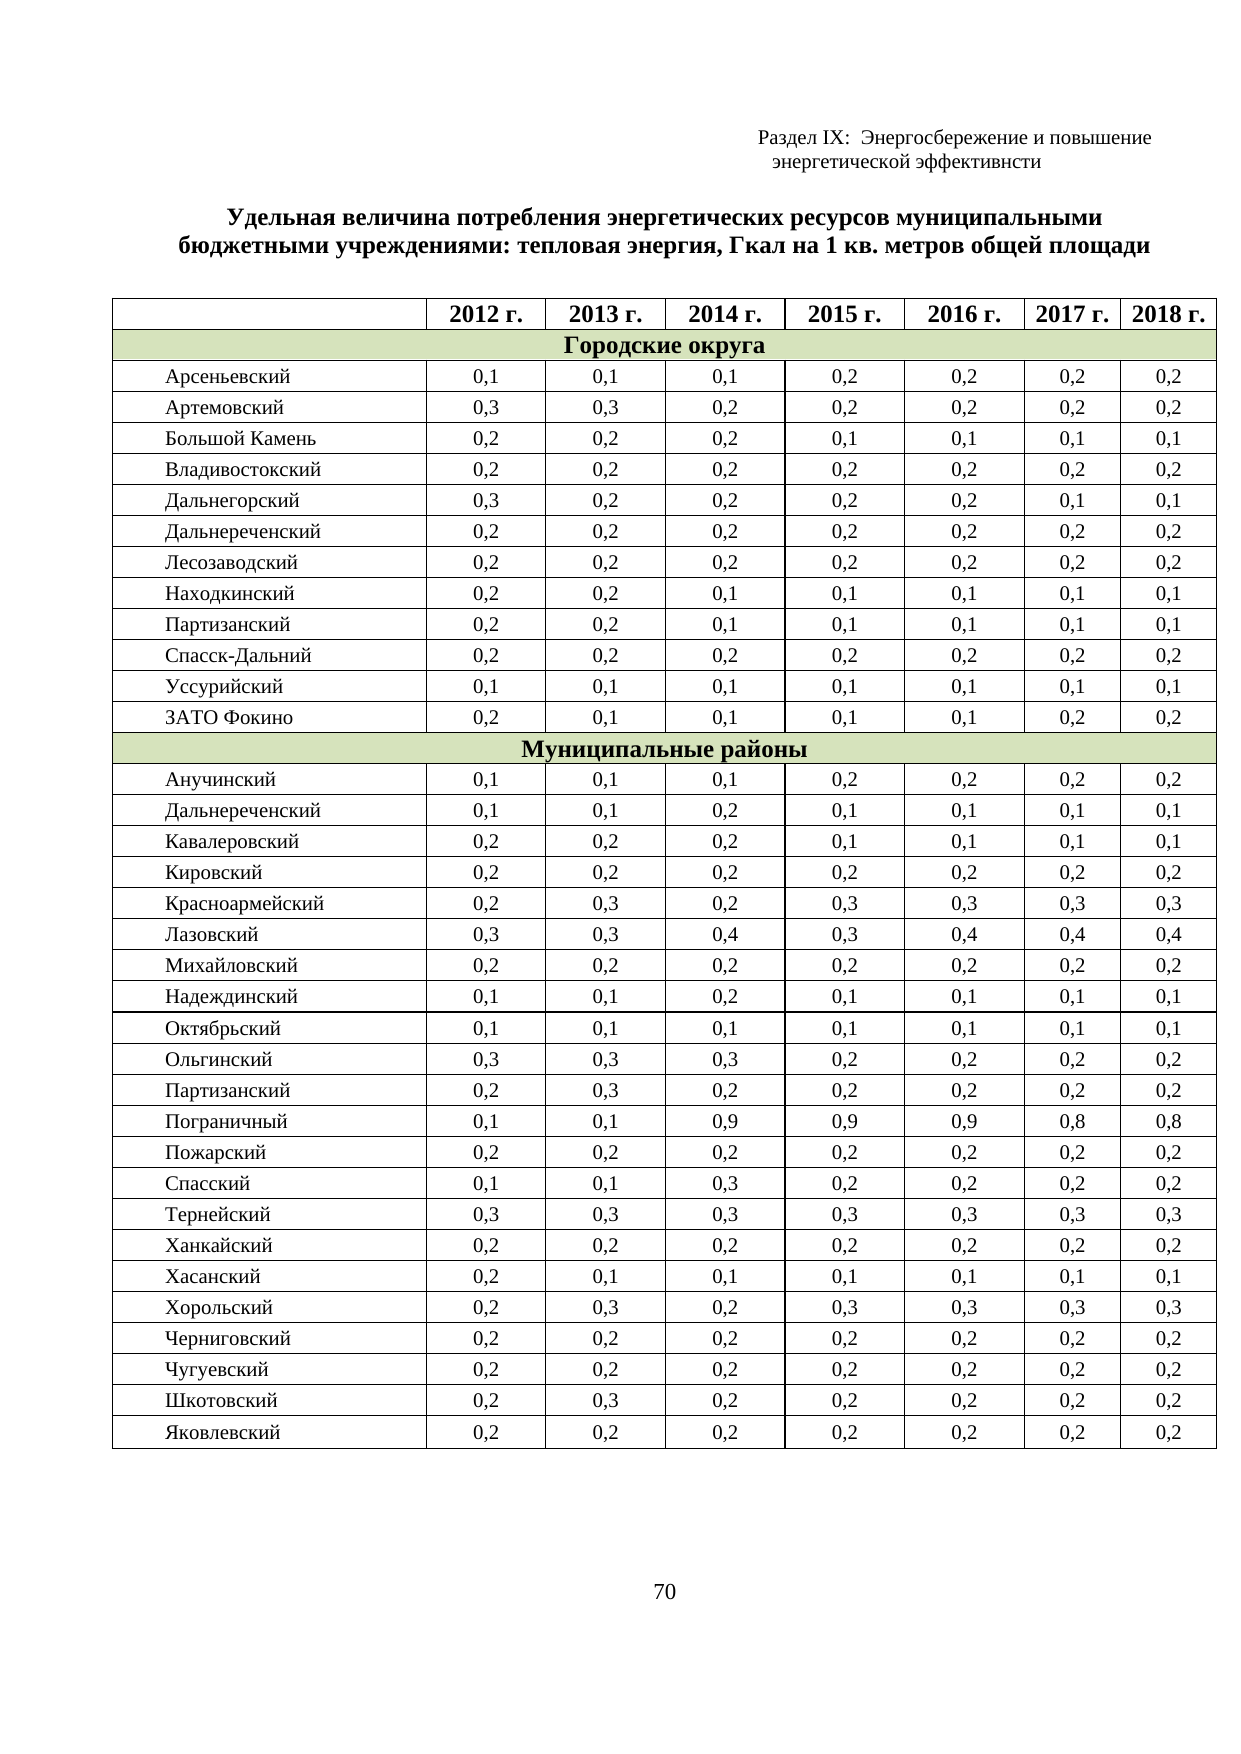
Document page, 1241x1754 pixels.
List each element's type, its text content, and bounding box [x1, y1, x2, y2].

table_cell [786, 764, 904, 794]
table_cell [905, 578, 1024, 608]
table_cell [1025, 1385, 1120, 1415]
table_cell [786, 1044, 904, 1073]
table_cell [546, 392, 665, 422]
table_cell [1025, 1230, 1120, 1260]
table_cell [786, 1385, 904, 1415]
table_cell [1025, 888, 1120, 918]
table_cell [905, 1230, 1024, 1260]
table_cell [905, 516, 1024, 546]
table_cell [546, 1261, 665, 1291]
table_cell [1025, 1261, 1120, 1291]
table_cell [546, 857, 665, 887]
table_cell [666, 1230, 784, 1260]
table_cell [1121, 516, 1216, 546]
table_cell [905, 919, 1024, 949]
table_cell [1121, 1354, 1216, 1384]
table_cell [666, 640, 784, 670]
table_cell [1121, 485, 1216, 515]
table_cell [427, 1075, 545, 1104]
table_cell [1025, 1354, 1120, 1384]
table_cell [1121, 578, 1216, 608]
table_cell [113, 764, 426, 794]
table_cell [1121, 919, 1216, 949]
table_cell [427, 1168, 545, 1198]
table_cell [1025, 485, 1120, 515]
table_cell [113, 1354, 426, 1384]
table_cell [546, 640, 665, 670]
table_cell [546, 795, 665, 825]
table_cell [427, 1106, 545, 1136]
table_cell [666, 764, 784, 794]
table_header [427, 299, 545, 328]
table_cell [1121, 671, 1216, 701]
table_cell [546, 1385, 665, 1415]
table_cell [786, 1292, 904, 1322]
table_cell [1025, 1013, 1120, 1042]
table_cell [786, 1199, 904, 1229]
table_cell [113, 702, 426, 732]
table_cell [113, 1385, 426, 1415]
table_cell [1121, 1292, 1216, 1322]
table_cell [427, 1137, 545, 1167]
text Удельная величина потребления энергетических ресурсов муниципальными бюджетными учреждениями: тепловая энергия, Гкал на 1 кв. метров общей площади [177, 202, 1152, 259]
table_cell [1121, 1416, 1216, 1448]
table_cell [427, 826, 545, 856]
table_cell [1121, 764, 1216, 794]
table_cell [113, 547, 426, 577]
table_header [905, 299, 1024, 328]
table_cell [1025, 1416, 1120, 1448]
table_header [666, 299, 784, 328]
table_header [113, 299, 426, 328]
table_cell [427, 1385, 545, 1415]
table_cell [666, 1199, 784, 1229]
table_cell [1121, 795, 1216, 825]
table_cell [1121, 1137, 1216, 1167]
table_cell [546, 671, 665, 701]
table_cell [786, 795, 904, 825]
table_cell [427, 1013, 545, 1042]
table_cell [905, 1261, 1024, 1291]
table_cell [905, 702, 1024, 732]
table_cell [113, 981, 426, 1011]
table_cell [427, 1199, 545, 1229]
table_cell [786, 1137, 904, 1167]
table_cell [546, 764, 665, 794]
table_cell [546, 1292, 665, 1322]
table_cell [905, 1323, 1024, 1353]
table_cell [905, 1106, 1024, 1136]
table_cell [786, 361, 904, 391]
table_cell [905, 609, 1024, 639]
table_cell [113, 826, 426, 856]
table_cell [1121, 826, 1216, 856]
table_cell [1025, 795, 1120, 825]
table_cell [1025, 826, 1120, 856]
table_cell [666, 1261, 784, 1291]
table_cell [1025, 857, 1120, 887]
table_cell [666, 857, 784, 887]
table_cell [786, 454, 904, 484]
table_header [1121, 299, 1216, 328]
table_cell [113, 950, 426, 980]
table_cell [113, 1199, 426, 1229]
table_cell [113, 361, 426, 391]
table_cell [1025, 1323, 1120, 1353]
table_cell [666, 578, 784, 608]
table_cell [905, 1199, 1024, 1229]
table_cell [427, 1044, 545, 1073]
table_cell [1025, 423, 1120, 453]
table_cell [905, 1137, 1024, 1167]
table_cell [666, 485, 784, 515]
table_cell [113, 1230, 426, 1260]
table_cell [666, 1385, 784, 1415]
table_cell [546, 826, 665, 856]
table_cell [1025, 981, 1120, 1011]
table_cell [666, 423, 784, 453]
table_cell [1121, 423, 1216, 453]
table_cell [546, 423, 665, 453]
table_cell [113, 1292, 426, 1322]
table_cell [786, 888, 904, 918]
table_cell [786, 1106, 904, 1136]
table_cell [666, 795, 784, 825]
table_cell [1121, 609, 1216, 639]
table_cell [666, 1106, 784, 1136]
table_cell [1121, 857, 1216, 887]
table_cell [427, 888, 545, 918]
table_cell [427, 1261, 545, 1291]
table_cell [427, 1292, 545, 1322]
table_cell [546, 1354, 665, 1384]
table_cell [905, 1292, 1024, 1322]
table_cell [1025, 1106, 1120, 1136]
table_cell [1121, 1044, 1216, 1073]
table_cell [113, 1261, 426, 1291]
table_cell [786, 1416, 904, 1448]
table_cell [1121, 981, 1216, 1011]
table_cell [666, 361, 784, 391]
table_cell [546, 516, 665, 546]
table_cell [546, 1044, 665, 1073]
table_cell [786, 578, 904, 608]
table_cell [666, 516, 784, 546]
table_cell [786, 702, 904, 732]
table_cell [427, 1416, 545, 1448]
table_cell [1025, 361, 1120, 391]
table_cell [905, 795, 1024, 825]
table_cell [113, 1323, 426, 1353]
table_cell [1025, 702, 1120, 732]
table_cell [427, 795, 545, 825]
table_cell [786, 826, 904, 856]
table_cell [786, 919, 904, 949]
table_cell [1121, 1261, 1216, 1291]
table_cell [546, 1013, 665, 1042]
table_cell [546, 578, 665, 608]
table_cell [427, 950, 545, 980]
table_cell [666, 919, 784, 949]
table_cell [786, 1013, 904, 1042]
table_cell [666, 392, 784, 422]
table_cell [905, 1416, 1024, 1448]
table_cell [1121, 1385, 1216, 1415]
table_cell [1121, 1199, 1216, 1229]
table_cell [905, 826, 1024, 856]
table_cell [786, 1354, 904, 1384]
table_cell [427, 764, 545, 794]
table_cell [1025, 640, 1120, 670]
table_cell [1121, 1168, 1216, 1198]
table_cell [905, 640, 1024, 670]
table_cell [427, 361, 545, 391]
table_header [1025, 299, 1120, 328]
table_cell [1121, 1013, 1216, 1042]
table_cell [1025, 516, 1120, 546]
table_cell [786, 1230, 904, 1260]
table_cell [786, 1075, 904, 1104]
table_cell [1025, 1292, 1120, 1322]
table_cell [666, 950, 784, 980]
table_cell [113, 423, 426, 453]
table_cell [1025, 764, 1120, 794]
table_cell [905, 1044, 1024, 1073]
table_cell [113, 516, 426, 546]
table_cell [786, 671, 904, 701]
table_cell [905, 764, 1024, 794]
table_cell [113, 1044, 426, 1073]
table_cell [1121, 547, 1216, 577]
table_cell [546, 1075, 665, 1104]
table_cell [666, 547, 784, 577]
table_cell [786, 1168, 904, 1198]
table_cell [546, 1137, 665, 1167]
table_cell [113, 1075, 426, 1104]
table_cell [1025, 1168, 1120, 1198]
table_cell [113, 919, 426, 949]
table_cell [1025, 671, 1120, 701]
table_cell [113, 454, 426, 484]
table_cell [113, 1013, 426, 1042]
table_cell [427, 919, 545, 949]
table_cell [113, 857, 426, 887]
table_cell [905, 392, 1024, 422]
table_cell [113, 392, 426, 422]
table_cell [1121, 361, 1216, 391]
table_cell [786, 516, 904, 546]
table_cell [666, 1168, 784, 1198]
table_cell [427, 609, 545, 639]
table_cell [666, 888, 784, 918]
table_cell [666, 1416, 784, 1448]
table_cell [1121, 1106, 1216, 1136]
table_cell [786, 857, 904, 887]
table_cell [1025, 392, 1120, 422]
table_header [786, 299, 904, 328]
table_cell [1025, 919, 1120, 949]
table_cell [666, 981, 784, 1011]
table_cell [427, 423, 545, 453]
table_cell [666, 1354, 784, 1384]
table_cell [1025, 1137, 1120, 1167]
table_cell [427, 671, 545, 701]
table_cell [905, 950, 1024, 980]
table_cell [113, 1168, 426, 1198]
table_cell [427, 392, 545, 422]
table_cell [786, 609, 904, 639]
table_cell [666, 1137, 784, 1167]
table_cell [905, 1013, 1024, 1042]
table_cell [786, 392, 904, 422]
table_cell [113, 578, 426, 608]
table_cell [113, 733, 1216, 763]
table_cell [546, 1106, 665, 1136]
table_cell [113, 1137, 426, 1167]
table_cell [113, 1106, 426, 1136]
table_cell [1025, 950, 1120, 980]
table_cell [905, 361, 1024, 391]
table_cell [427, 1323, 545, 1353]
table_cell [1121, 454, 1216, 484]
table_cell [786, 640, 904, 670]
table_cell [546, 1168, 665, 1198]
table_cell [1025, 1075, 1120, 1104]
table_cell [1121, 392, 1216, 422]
text энергетической эффективнсти [177, 149, 1152, 173]
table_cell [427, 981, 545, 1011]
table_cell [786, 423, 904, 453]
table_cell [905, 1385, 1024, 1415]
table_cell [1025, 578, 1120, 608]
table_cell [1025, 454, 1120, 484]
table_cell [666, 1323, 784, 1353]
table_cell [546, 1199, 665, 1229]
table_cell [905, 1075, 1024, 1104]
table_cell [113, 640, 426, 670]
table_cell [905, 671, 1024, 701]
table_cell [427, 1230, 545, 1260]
text Раздел IX: Энергосбережение и повышение [177, 125, 1152, 149]
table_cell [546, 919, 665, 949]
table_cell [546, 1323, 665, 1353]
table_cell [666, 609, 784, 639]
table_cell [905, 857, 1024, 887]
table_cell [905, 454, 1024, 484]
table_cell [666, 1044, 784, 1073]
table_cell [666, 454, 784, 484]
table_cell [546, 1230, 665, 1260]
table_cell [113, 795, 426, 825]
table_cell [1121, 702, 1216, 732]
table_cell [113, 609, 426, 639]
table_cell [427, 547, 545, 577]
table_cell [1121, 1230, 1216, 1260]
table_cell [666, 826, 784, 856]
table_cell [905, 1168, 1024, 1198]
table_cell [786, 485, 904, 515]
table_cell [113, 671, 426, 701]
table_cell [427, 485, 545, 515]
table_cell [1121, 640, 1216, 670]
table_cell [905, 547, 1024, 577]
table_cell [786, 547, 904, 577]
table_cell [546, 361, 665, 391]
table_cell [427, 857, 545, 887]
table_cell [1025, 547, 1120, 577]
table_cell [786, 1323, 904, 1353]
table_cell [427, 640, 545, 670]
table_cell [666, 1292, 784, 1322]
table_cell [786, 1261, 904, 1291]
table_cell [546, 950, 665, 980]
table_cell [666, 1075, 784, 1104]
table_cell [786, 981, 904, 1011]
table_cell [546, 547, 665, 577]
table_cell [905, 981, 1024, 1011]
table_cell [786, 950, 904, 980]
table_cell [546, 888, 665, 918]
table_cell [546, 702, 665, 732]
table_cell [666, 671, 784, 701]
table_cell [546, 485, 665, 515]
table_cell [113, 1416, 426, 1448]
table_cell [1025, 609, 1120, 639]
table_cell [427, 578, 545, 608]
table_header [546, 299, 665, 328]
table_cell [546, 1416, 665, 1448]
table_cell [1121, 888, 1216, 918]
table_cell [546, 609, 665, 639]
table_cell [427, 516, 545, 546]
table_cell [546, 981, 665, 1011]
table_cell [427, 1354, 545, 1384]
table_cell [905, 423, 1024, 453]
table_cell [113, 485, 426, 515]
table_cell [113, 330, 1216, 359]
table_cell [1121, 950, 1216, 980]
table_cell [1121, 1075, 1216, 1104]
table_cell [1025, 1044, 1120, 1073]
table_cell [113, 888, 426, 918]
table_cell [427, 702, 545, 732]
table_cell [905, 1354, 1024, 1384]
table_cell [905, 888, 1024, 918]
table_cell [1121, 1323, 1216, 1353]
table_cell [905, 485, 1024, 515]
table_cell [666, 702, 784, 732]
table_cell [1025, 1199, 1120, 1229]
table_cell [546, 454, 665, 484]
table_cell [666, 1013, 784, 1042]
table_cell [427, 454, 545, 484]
